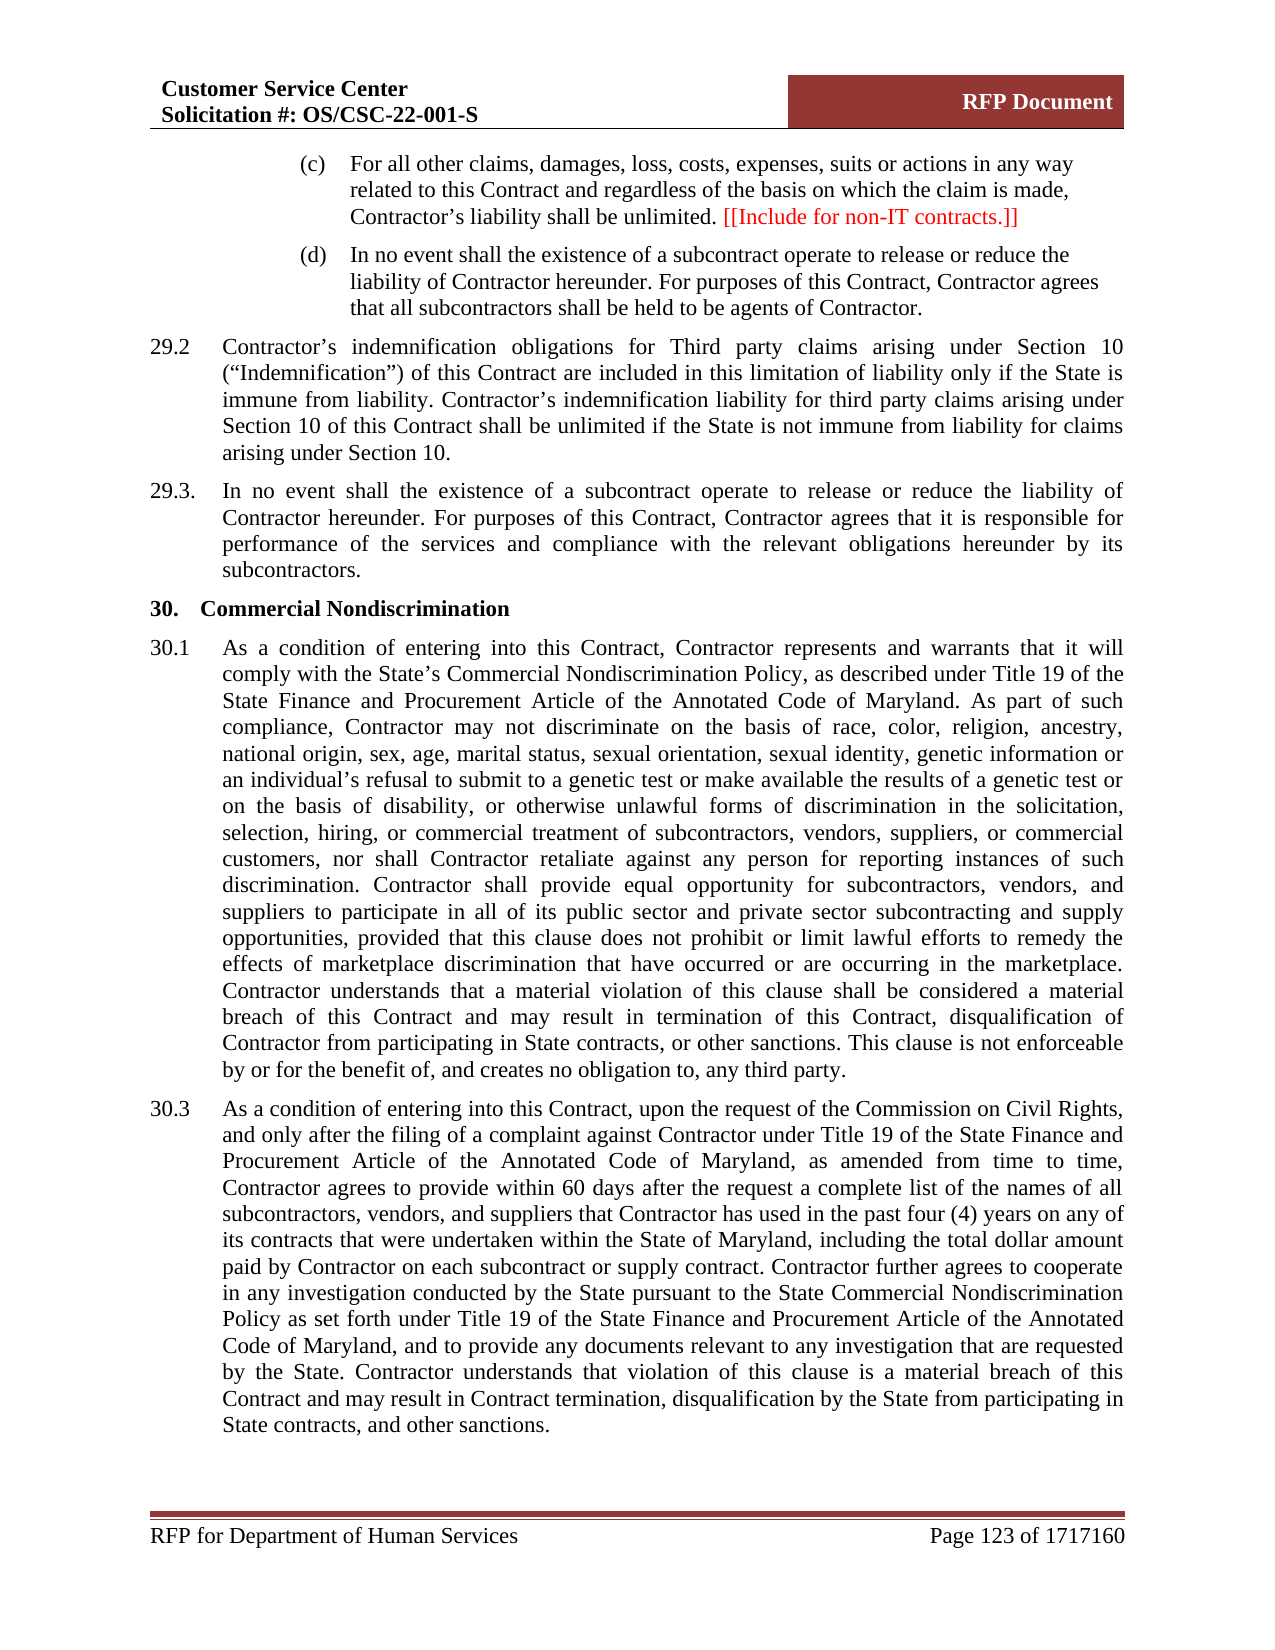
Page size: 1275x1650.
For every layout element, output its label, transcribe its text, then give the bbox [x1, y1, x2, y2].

text (d) In no event shall the existence of a subcontract operate to release or reduce the liability of Contractor hereunder. For purposes of this Contract, Contractor agrees that all subcontractors shall be held to be agents of Contractor. [300, 242, 1125, 321]
text 29.3. In no event shall the existence of a subcontract operate to release or reduce the liability of Contractor hereunder. For purposes of this Contract, Contractor agrees that it is responsible for performance of the services and compliance with the relevant obligations hereunder by its subcontractors. [150, 477, 1125, 583]
text 30. Commercial Nondiscrimination [150, 595, 1125, 622]
text 29.2 Contractor’s indemnification obligations for Third party claims arising under Section 10 (“Indemnification”) of this Contract are included in this limitation of liability only if the State is immune from liability. Contractor’s indemnification liability for third party claims arising under Section 10 of this Contract shall be unlimited if the State is not immune from liability for claims arising under Section 10. [150, 333, 1125, 465]
text 30.1 As a condition of entering into this Contract, Contractor represents and warrants that it will comply with the State’s Commercial Nondiscrimination Policy, as described under Title 19 of the State Finance and Procurement Article of the Annotated Code of Maryland. As part of such compliance, Contractor may not discriminate on the basis of race, color, religion, ancestry, national origin, sex, age, marital status, sexual orientation, sexual identity, genetic information or an individual’s refusal to submit to a genetic test or make available the results of a genetic test or on the basis of disability, or otherwise unlawful forms of discrimination in the solicitation, selection, hiring, or commercial treatment of subcontractors, vendors, suppliers, or commercial customers, nor shall Contractor retaliate against any person for reporting instances of such discrimination. Contractor shall provide equal opportunity for subcontractors, vendors, and suppliers to participate in all of its public sector and private sector subcontracting and supply opportunities, provided that this clause does not prohibit or limit lawful efforts to remedy the effects of marketplace discrimination that have occurred or are occurring in the marketplace. Contractor understands that a material violation of this clause shall be considered a material breach of this Contract and may result in termination of this Contract, disqualification of Contractor from participating in State contracts, or other sanctions. This clause is not enforceable by or for the benefit of, and creates no obligation to, any third party. [150, 634, 1125, 1082]
text 30.3 As a condition of entering into this Contract, upon the request of the Commission on Civil Rights, and only after the filing of a complaint against Contractor under Title 19 of the State Finance and Procurement Article of the Annotated Code of Maryland, as amended from time to time, Contractor agrees to provide within 60 days after the request a complete list of the names of all subcontractors, vendors, and suppliers that Contractor has used in the past four (4) years on any of its contracts that were undertaken within the State of Maryland, including the total dollar amount paid by Contractor on each subcontract or supply contract. Contractor further agrees to cooperate in any investigation conducted by the State pursuant to the State Commercial Nondiscrimination Policy as set forth under Title 19 of the State Finance and Procurement Article of the Annotated Code of Maryland, and to provide any documents relevant to any investigation that are requested by the State. Contractor understands that violation of this clause is a material breach of this Contract and may result in Contract termination, disqualification by the State from participating in State contracts, and other sanctions. [150, 1095, 1125, 1437]
text (c) For all other claims, damages, loss, costs, expenses, suits or actions in any way related to this Contract and regardless of the basis on which the claim is made, Contractor’s liability shall be unlimited. [[Include for non-IT contracts.]] [300, 150, 1125, 229]
